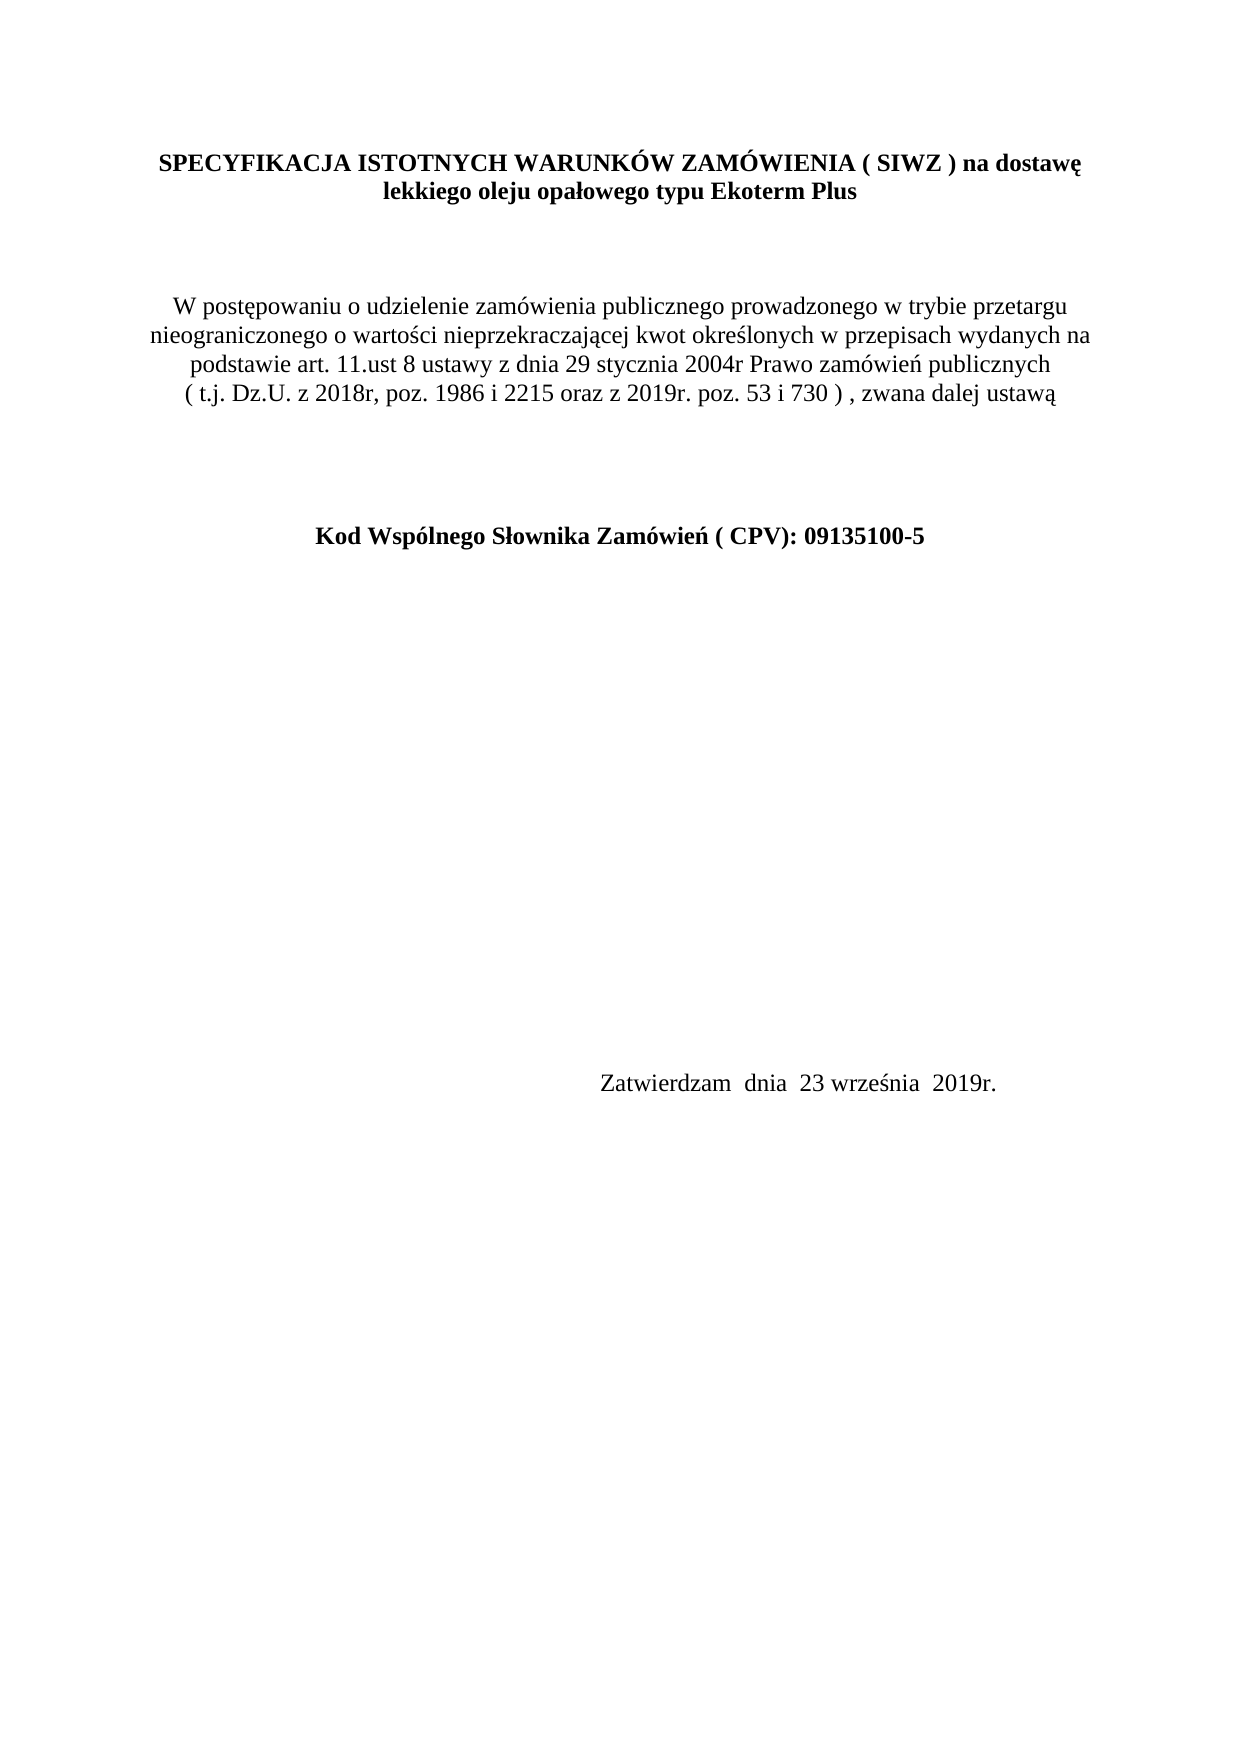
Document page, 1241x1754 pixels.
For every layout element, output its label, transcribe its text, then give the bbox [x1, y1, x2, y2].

text W postępowaniu o udzielenie zamówienia publicznego prowadzonego w trybie przetargu nieograniczonego o wartości nieprzekraczającej kwot określonych w przepisach wydanych na podstawie art. 11.ust 8 ustawy z dnia 29 stycznia 2004r Prawo zamówień publicznych [148, 291, 1093, 378]
text Kod Wspólnego Słownika Zamówień ( CPV): 09135100-5 [148, 521, 1093, 550]
text ( t.j. Dz.U. z 2018r, poz. 1986 i 2215 oraz z 2019r. poz. 53 i 730 ) , zwana dalej ustawą [148, 378, 1093, 406]
text Zatwierdzam dnia 23 września 2019r. [148, 1068, 1093, 1096]
text SPECYFIKACJA ISTOTNYCH WARUNKÓW ZAMÓWIENIA ( SIWZ ) na dostawę lekkiego oleju opałowego typu Ekoterm Plus [148, 148, 1093, 205]
